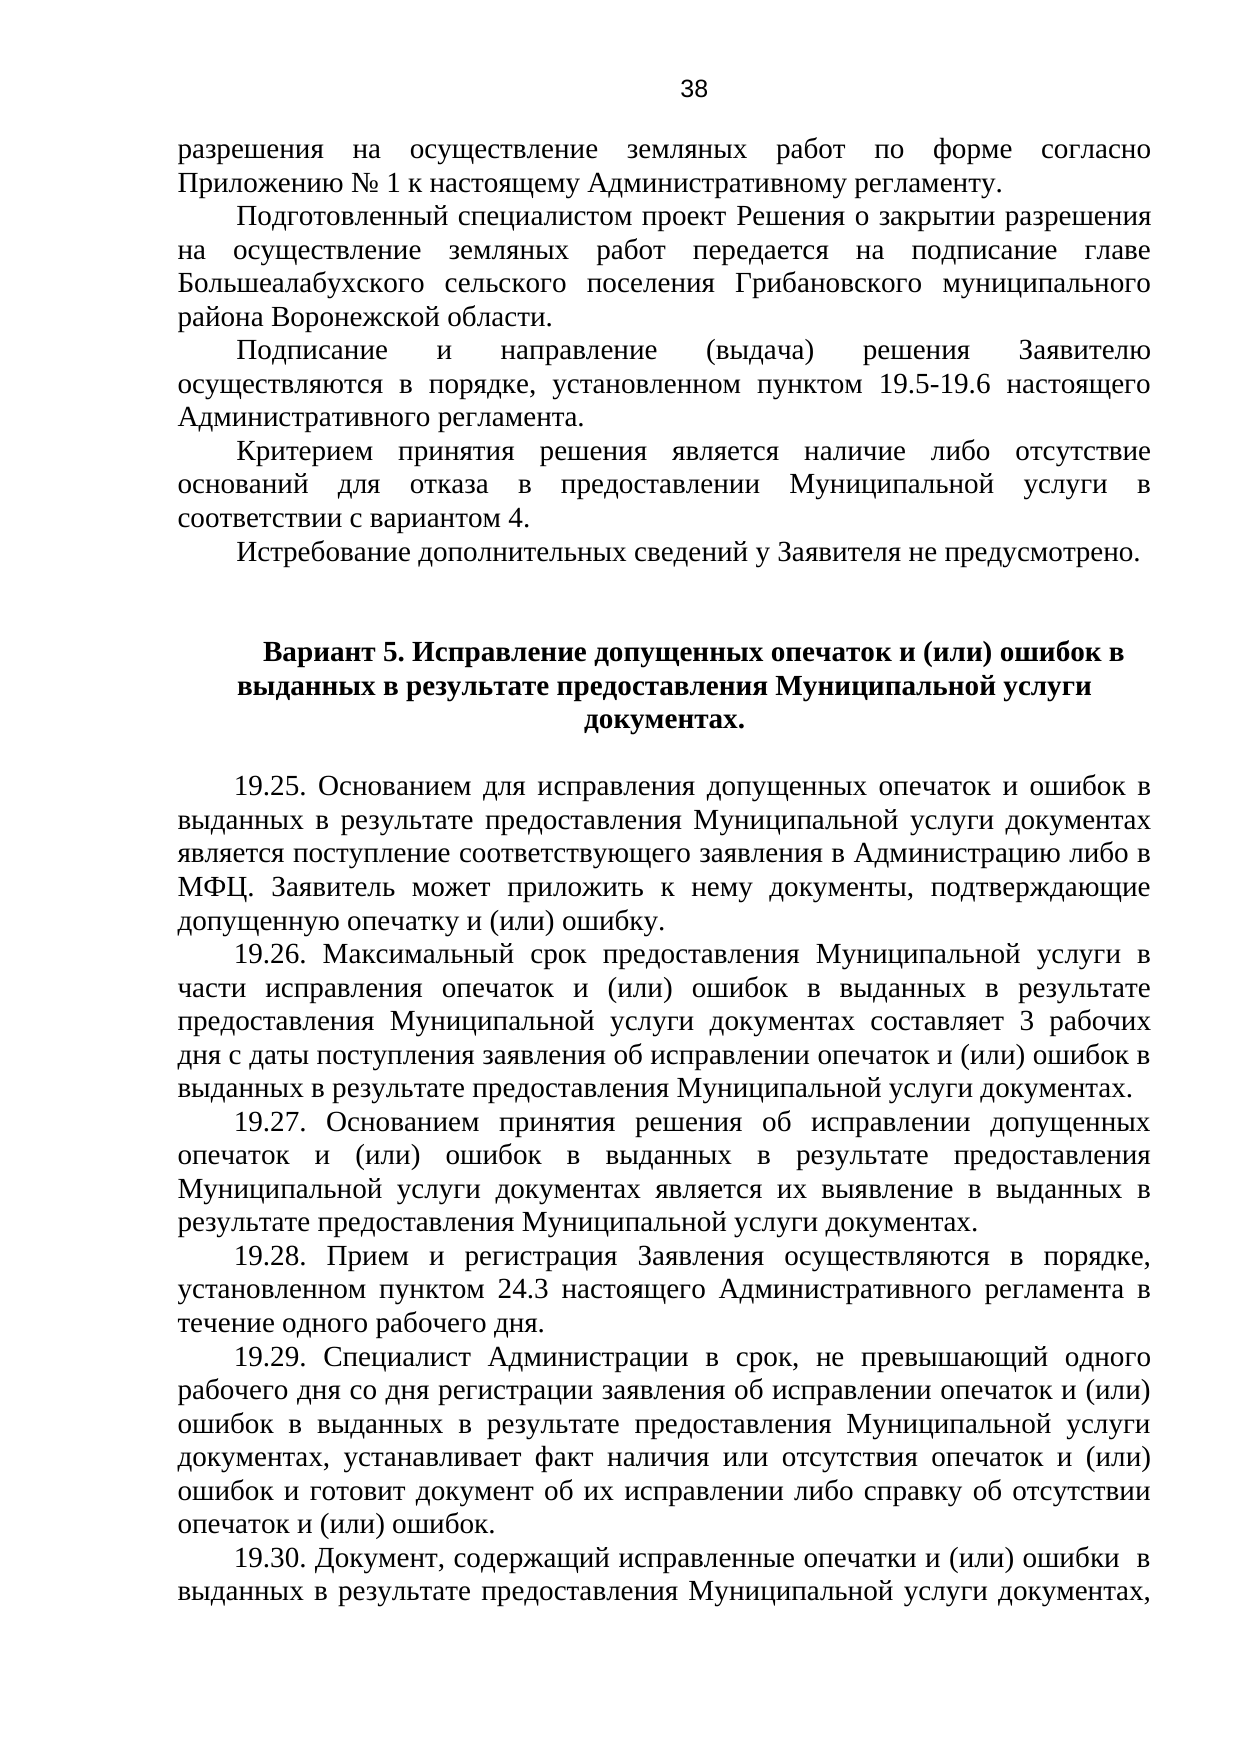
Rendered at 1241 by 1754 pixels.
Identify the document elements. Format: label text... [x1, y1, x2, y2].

text Подписание и направление (выдача) решения Заявителю осуществляются в порядке, установленном пунктом 19.5-19.6 настоящего Административного регламента. [177, 332, 1152, 433]
text Подготовленный специалистом проект Решения о закрытии разрешения на осуществление земляных работ передается на подписание главе Большеалабухского сельского поселения Грибановского муниципального района Воронежской области. [177, 198, 1152, 332]
text 19.28. Прием и регистрация Заявления осуществляются в порядке, установленном пунктом 24.3 настоящего Административного регламента в течение одного рабочего дня. [177, 1238, 1152, 1339]
text 19.29. Специалист Администрации в срок, не превышающий одного рабочего дня со дня регистрации заявления об исправлении опечаток и (или) ошибок в выданных в результате предоставления Муниципальной услуги документах, устанавливает факт наличия или отсутствия опечаток и (или) ошибок и готовит документ об их исправлении либо справку об отсутствии опечаток и (или) ошибок. [177, 1339, 1152, 1540]
text 19.25. Основанием для исправления допущенных опечаток и ошибок в выданных в результате предоставления Муниципальной услуги документах является поступление соответствующего заявления в Администрацию либо в МФЦ. Заявитель может приложить к нему документы, подтверждающие допущенную опечатку и (или) ошибку. [177, 768, 1152, 936]
text Критерием принятия решения является наличие либо отсутствие оснований для отказа в предоставлении Муниципальной услуги в соответствии с вариантом 4. [177, 433, 1152, 534]
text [177, 1540, 1152, 1607]
text Истребование дополнительных сведений у Заявителя не предусмотрено. [177, 534, 1152, 567]
list Вариант 5. Исправление допущенных опечаток и (или) ошибок в выданных в результате предоставления Муниципальной услуги документах. [177, 634, 1152, 735]
text 19.27. Основанием принятия решения об исправлении допущенных опечаток и (или) ошибок в выданных в результате предоставления Муниципальной услуги документах является их выявление в выданных в результате предоставления Муниципальной услуги документах. [177, 1104, 1152, 1238]
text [177, 131, 1152, 198]
text 19.26. Максимальный срок предоставления Муниципальной услуги в части исправления опечаток и (или) ошибок в выданных в результате предоставления Муниципальной услуги документах составляет 3 рабочих дня с даты поступления заявления об исправлении опечаток и (или) ошибок в выданных в результате предоставления Муниципальной услуги документах. [177, 936, 1152, 1104]
